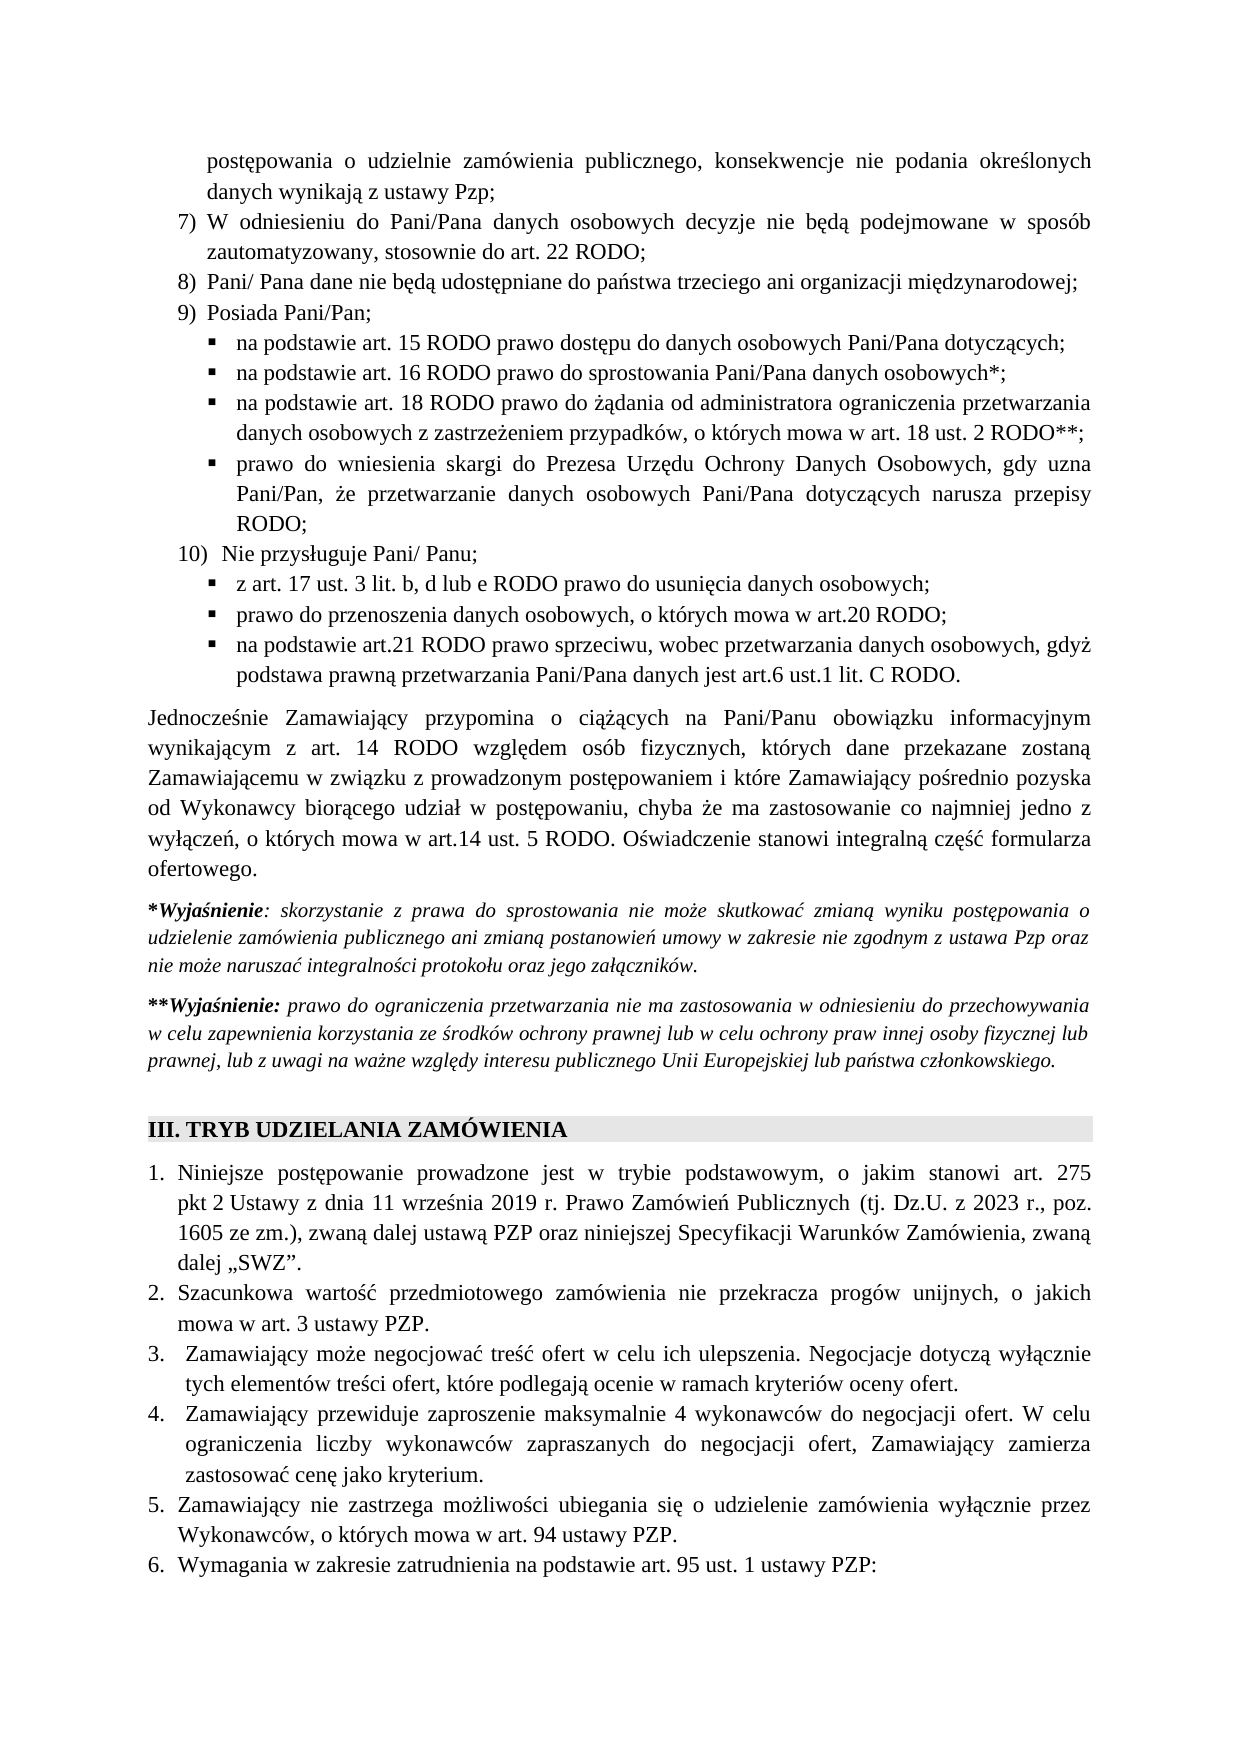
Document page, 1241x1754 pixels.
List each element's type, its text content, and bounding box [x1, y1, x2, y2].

list Wymagania w zakresie zatrudnienia na podstawie art. 95 ust. 1 ustawy PZP: [148, 1551, 1093, 1578]
list Szacunkowa wartość przedmiotowego zamówienia nie przekracza progów unijnych, o jakich mowa w art. 3 ustawy PZP. [148, 1279, 1093, 1336]
list z art. 17 ust. 3 lit. b, d lub e RODO prawo do usunięcia danych osobowych; [207, 571, 1093, 597]
list na podstawie art. 15 RODO prawo dostępu do danych osobowych Pani/Pana dotyczących; [207, 329, 1093, 355]
list Zamawiający przewiduje zaproszenie maksymalnie 4 wykonawców do negocjacji ofert. W celu ograniczenia liczby wykonawców zapraszanych do negocjacji ofert, Zamawiający zamierza zastosować cenę jako kryterium. [148, 1400, 1093, 1487]
list Posiada Pani/Pan; [177, 299, 1093, 325]
text III. TRYB UDZIELANIA ZAMÓWIENIA [148, 1116, 1093, 1142]
list na podstawie art. 16 RODO prawo do sprostowania Pani/Pana danych osobowych*; [207, 359, 1093, 385]
list W odniesieniu do Pani/Pana danych osobowych decyzje nie będą podejmowane w sposób zautomatyzowany, stosownie do art. 22 RODO; [177, 208, 1093, 264]
text Jednocześnie Zamawiający przypomina o ciążących na Pani/Panu obowiązku informacyjnym wynikającym z art. 14 RODO względem osób fizycznych, których dane przekazane zostaną Zamawiającemu w związku z prowadzonym postępowaniem i które Zamawiający pośrednio pozyska od Wykonawcy biorącego udział w postępowaniu, chyba że ma zastosowanie co najmniej jedno z wyłączeń, o których mowa w art.14 ust. 5 RODO. Oświadczenie stanowi integralną część formularza ofertowego. [148, 704, 1093, 881]
text **Wyjaśnienie: prawo do ograniczenia przetwarzania nie ma zastosowania w odniesieniu do przechowywania w celu zapewnienia korzystania ze środków ochrony prawnej lub w celu ochrony praw innej osoby fizycznej lub prawnej, lub z uwagi na ważne względy interesu publicznego Unii Europejskiej lub państwa członkowskiego. [148, 993, 1093, 1072]
list na podstawie art.21 RODO prawo sprzeciwu, wobec przetwarzania danych osobowych, gdyż podstawa prawną przetwarzania Pani/Pana danych jest art.6 ust.1 lit. C RODO. [207, 631, 1093, 687]
list Zamawiający nie zastrzega możliwości ubiegania się o udzielenie zamówienia wyłącznie przez Wykonawców, o których mowa w art. 94 ustawy PZP. [148, 1491, 1093, 1547]
list prawo do wniesienia skargi do Prezesa Urzędu Ochrony Danych Osobowych, gdy uzna Pani/Pan, że przetwarzanie danych osobowych Pani/Pana dotyczących narusza przepisy RODO; [207, 450, 1093, 536]
list na podstawie art. 18 RODO prawo do żądania od administratora ograniczenia przetwarzania danych osobowych z zastrzeżeniem przypadków, o których mowa w art. 18 ust. 2 RODO**; [207, 389, 1093, 446]
text *Wyjaśnienie: skorzystanie z prawa do sprostowania nie może skutkować zmianą wyniku postępowania o udzielenie zamówienia publicznego ani zmianą postanowień umowy w zakresie nie zgodnym z ustawa Pzp oraz nie może naruszać integralności protokołu oraz jego załączników. [148, 898, 1093, 977]
list Nie przysługuje Pani/ Panu; [177, 540, 1093, 567]
list Pani/ Pana dane nie będą udostępniane do państwa trzeciego ani organizacji międzynarodowej; [177, 268, 1093, 295]
list Zamawiający może negocjować treść ofert w celu ich ulepszenia. Negocjacje dotyczą wyłącznie tych elementów treści ofert, które podlegają ocenie w ramach kryteriów oceny ofert. [148, 1340, 1093, 1396]
list prawo do przenoszenia danych osobowych, o których mowa w art.20 RODO; [207, 601, 1093, 627]
list Niniejsze postępowanie prowadzone jest w trybie podstawowym, o jakim stanowi art. 275 pkt 2 Ustawy z dnia 11 września 2019 r. Prawo Zamówień Publicznych (tj. Dz.U. z 2023 r., poz. 1605 ze zm.), zwaną dalej ustawą PZP oraz niniejszej Specyfikacji Warunków Zamówienia, zwaną dalej „SWZ”. [148, 1158, 1093, 1276]
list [177, 148, 1093, 204]
